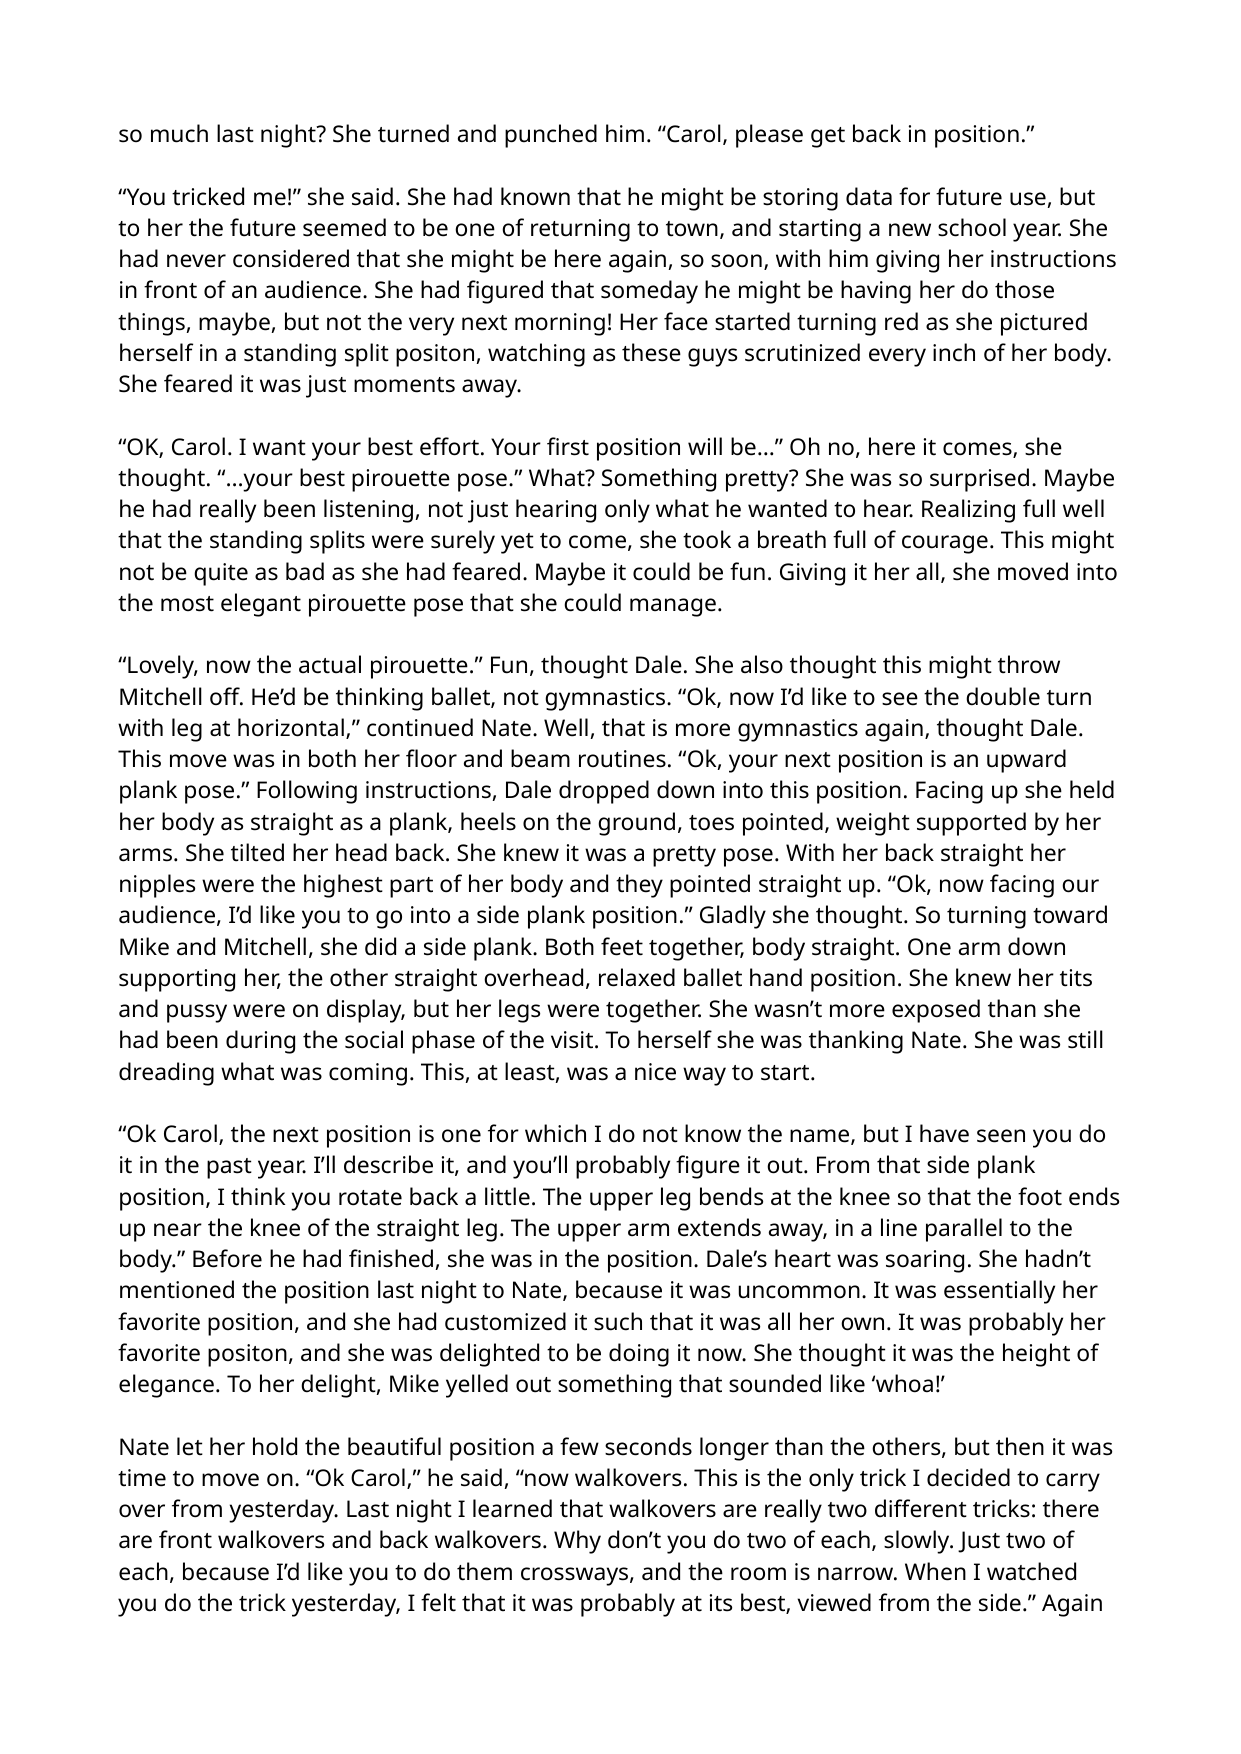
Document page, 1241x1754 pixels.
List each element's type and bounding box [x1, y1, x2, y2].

text [118, 118, 1122, 1618]
